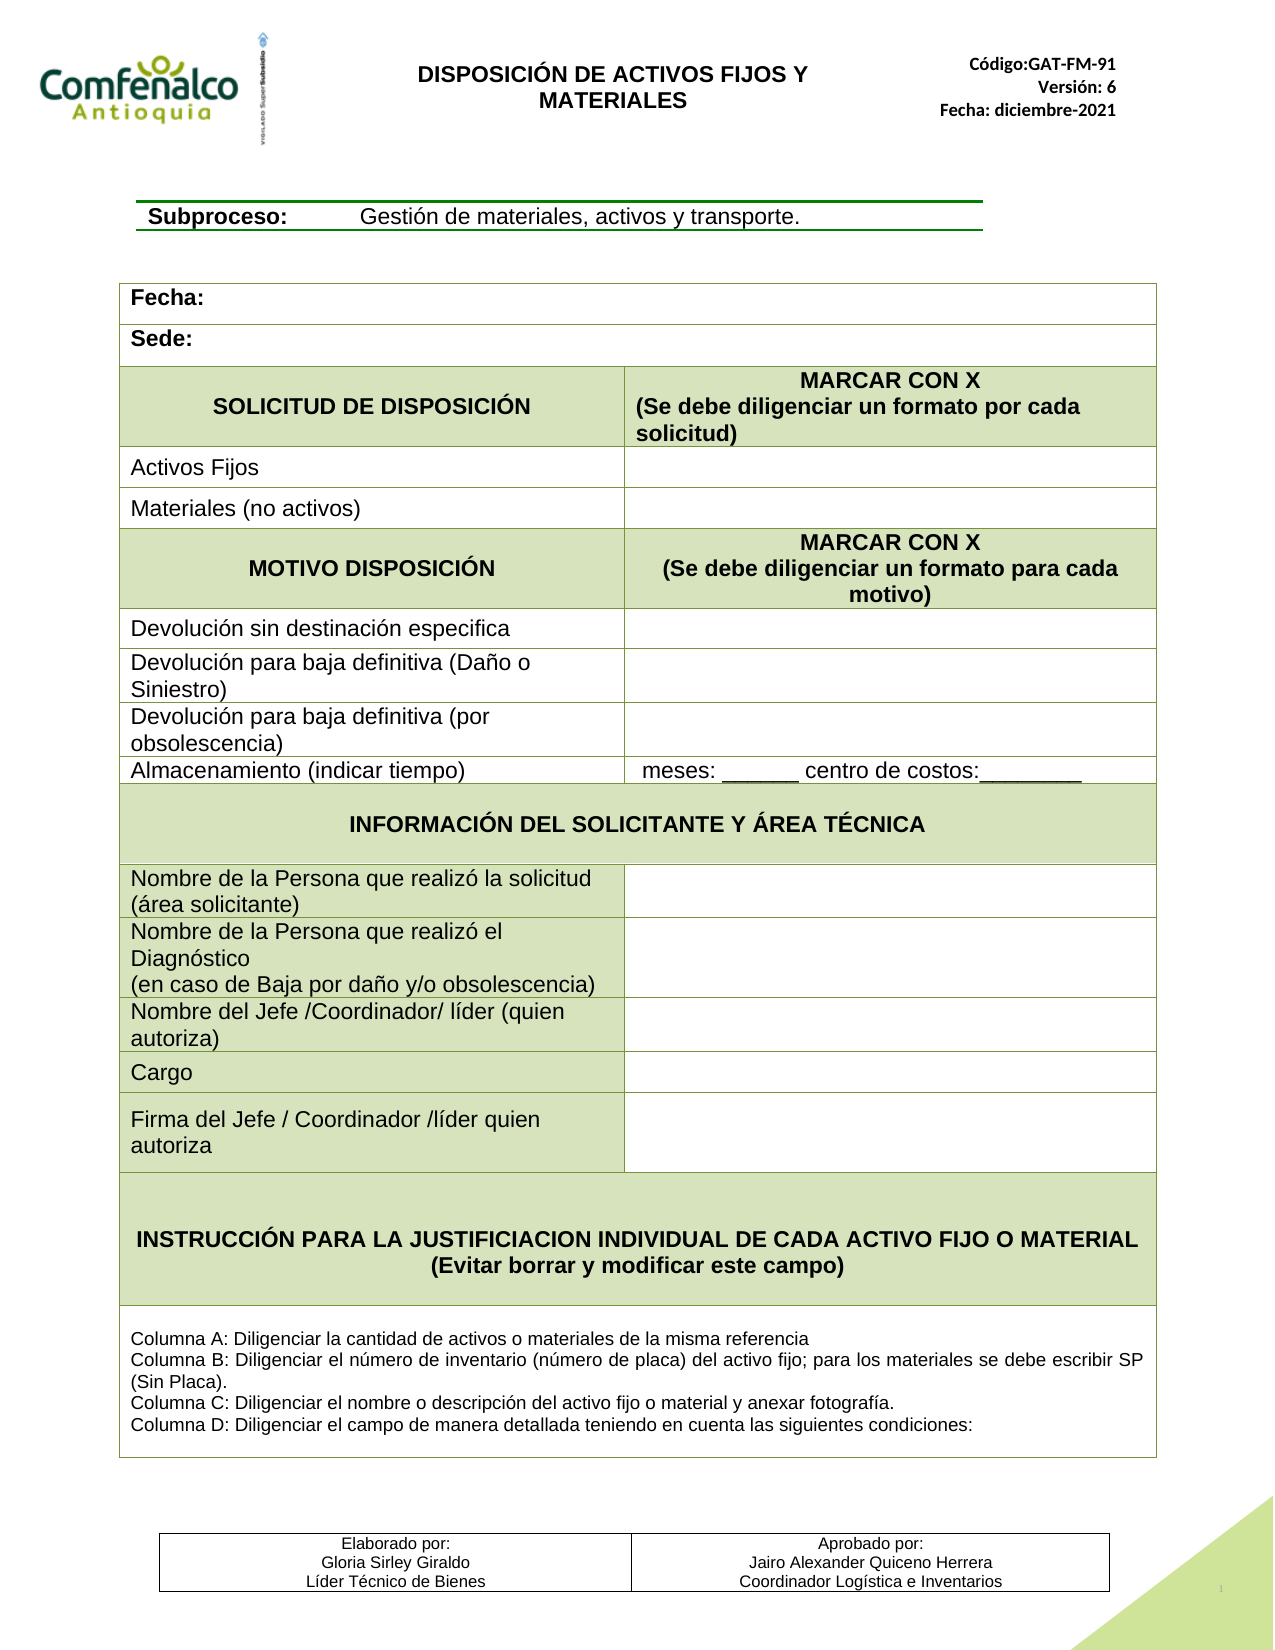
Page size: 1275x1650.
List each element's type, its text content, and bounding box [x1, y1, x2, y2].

table_cell [625, 703, 1156, 756]
table_cell [625, 1093, 1156, 1172]
table_cell [625, 998, 1156, 1051]
table_cell [625, 447, 1156, 487]
table_cell Cargo [120, 1052, 624, 1092]
table_cell [625, 488, 1156, 528]
table_cell Nombre de la Persona que realizó el Diagnóstico (en caso de Baja por daño y/o obsolescencia) [120, 918, 624, 997]
table_cell [625, 649, 1156, 702]
table_cell Nombre del Jefe /Coordinador/ líder (quien autoriza) [120, 998, 624, 1051]
table_cell Devolución para baja definitiva (Daño o Siniestro) [120, 649, 624, 702]
picture [33, 29, 281, 155]
table_cell MOTIVO DISPOSICIÓN [120, 529, 624, 608]
table_cell Activos Fijos [120, 447, 624, 487]
table_cell MARCAR CON X (Se debe diligenciar un formato para cada motivo) [625, 529, 1156, 608]
table_header Gestión de materiales, activos y transporte. [348, 203, 983, 229]
table_cell Nombre de la Persona que realizó la solicitud (área solicitante) [120, 865, 624, 917]
table_cell SOLICITUD DE DISPOSICIÓN [120, 367, 624, 446]
table_cell INSTRUCCIÓN PARA LA JUSTIFICIACION INDIVIDUAL DE CADA ACTIVO FIJO O MATERIAL (Evitar borrar y modificar este campo) [120, 1173, 1156, 1305]
table_cell [625, 609, 1156, 648]
table_cell Sede: [120, 325, 1156, 366]
table_cell meses: ______ centro de costos:________ [625, 757, 1156, 783]
table_header Subproceso: [136, 203, 348, 229]
table_cell [625, 1052, 1156, 1092]
table_cell [625, 918, 1156, 997]
table_cell Materiales (no activos) [120, 488, 624, 528]
table_cell Devolución sin destinación especifica [120, 609, 624, 648]
table_header Fecha: [120, 284, 1156, 324]
table_cell [625, 865, 1156, 917]
table_cell MARCAR CON X (Se debe diligenciar un formato por cada solicitud) [625, 367, 1156, 446]
table_cell INFORMACIÓN DEL SOLICITANTE Y ÁREA TÉCNICA [120, 784, 1156, 863]
table_cell Devolución para baja definitiva (por obsolescencia) [120, 703, 624, 756]
table_cell Almacenamiento (indicar tiempo) [120, 757, 624, 783]
table_cell Firma del Jefe / Coordinador /líder quien autoriza [120, 1093, 624, 1172]
